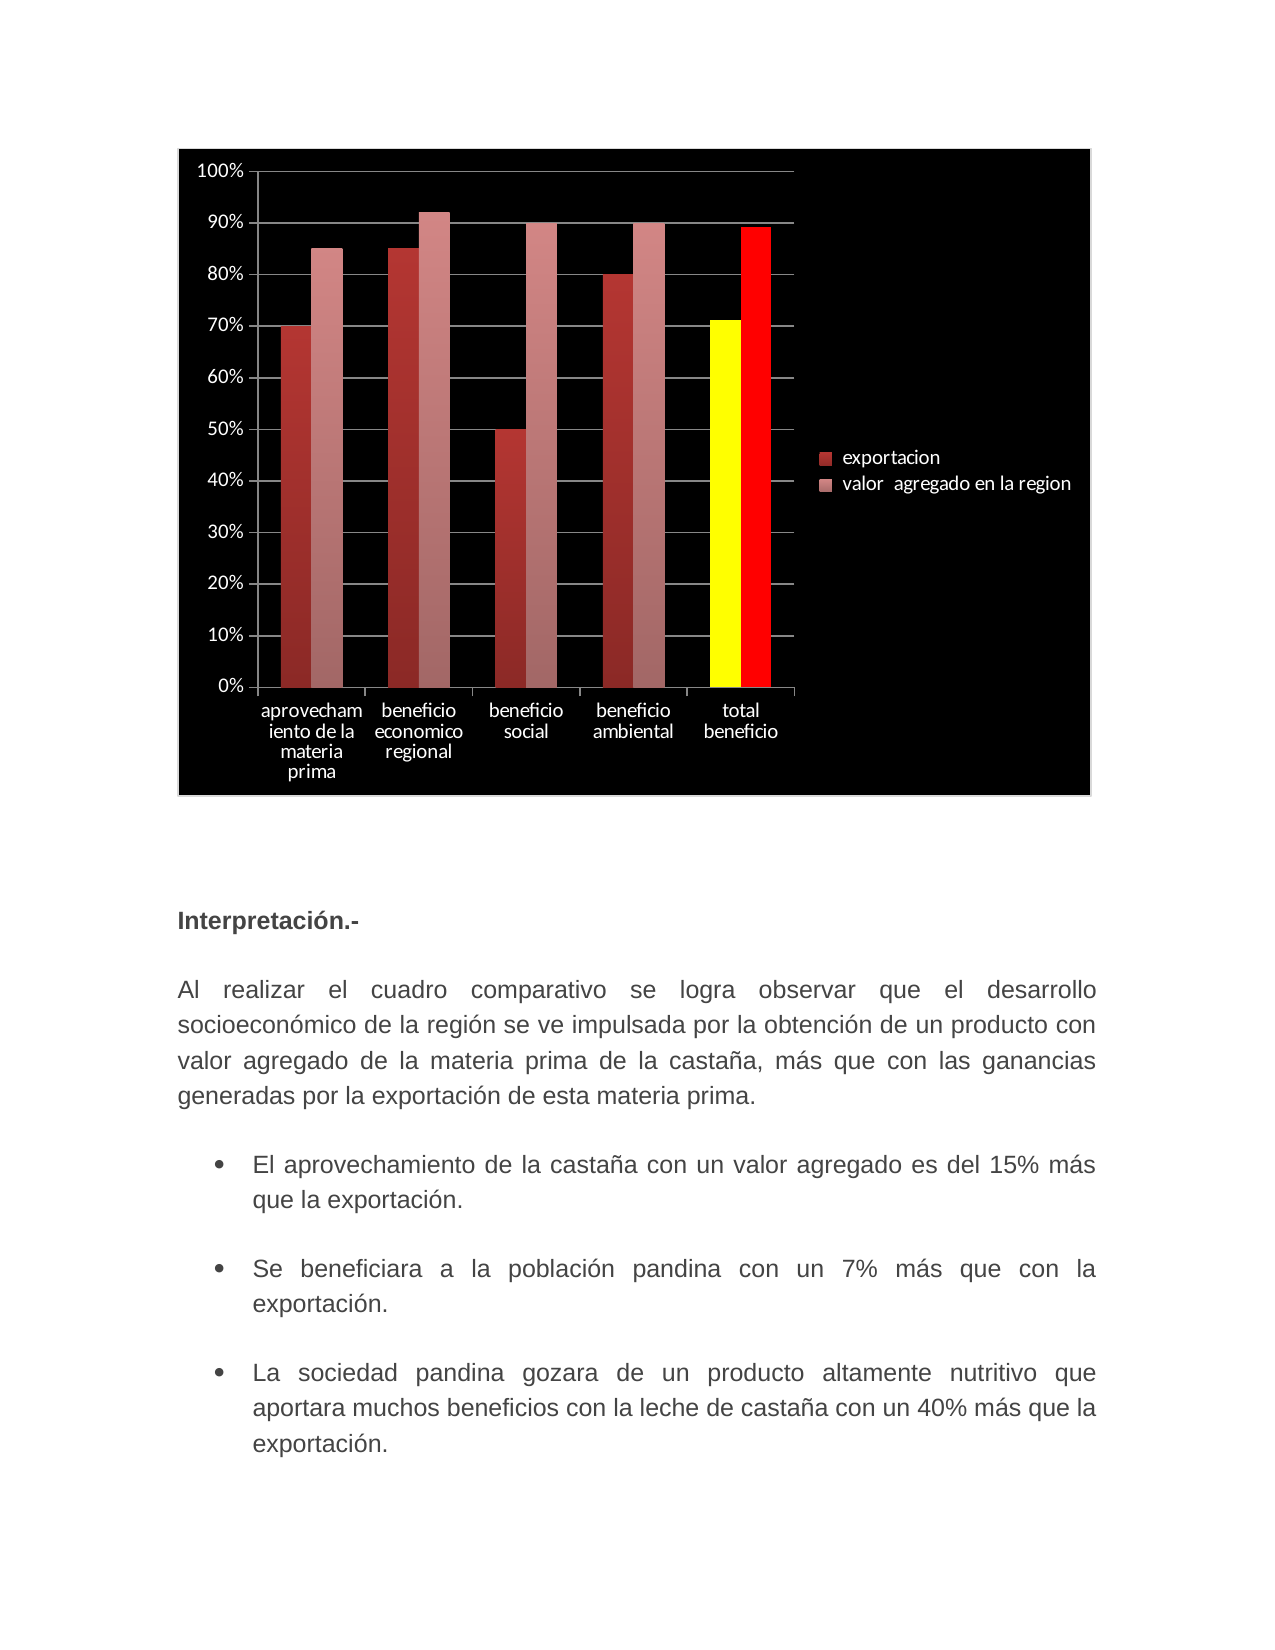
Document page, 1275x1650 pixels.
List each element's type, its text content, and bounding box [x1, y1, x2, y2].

list La sociedad pandina gozara de un producto altamente nutritivo que aportara muchos beneficios con la leche de castaña con un 40% más que la exportación. [215, 1352, 1098, 1457]
text Al realizar el cuadro comparativo se logra observar que el desarrollo socioeconómico de la región se ve impulsada por la obtención de un producto con valor agregado de la materia prima de la castaña, más que con las ganancias generadas por la exportación de esta materia prima. [177, 969, 1098, 1109]
list Se beneficiara a la población pandina con un 7% más que con la exportación. [215, 1247, 1098, 1318]
text Interpretación.- [177, 900, 1098, 935]
list El aprovechamiento de la castaña con un valor agregado es del 15% más que la exportación. [215, 1143, 1098, 1214]
